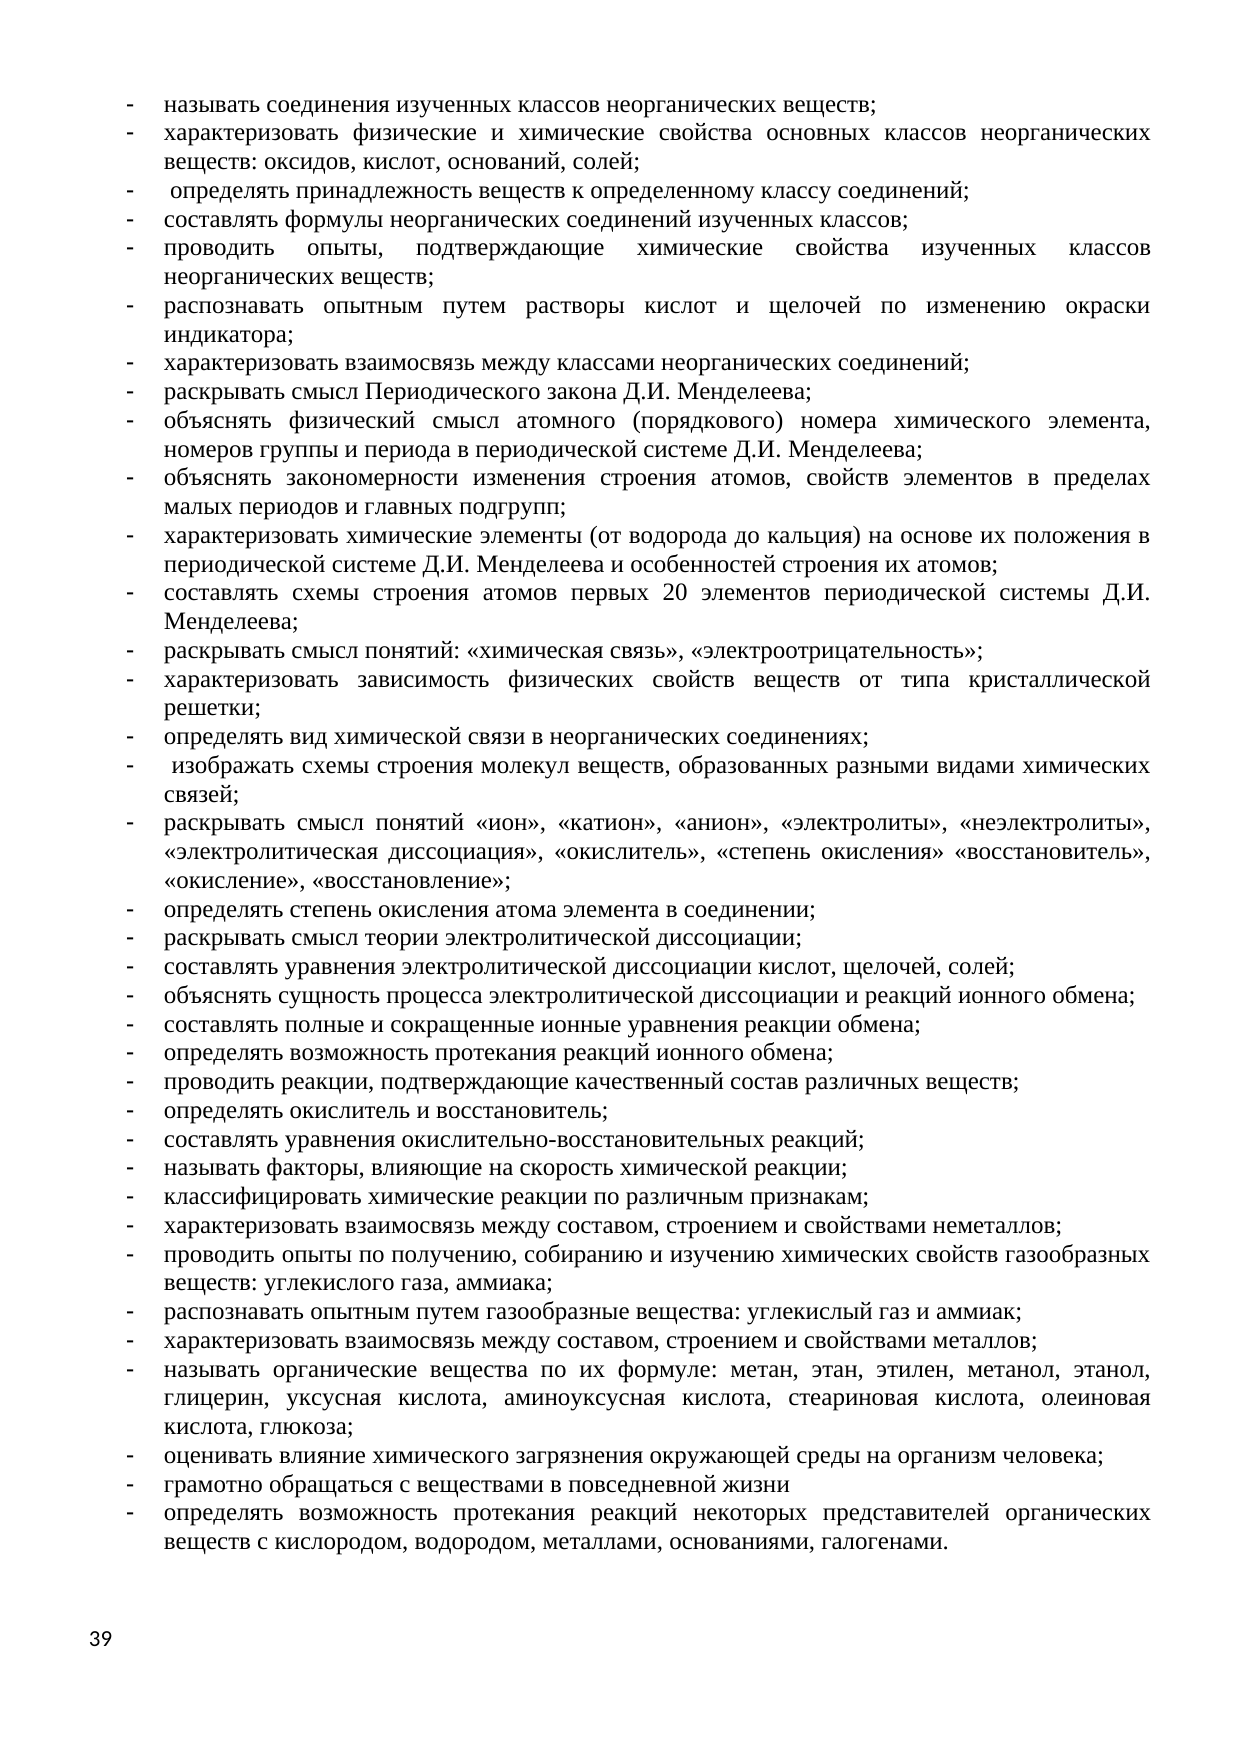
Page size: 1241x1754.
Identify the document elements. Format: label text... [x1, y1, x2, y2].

list характеризовать взаимосвязь между классами неорганических соединений; [126, 347, 1152, 376]
list составлять схемы строения атомов первых 20 элементов периодической системы Д.И. Менделеева; [126, 577, 1152, 635]
list объяснять сущность процесса электролитической диссоциации и реакций ионного обмена; [126, 980, 1152, 1009]
list распознавать опытным путем растворы кислот и щелочей по изменению окраски индикатора; [126, 290, 1152, 347]
list определять степень окисления атома элемента в соединении; [126, 894, 1152, 922]
list объяснять закономерности изменения строения атомов, свойств элементов в пределах малых периодов и главных подгрупп; [126, 462, 1152, 520]
list раскрывать смысл теории электролитической диссоциации; [126, 922, 1152, 951]
list составлять уравнения окислительно-восстановительных реакций; [126, 1124, 1152, 1152]
list составлять полные и сокращенные ионные уравнения реакции обмена; [126, 1009, 1152, 1037]
list характеризовать физические и химические свойства основных классов неорганических веществ: оксидов, кислот, оснований, солей; [126, 117, 1152, 175]
list характеризовать зависимость физических свойств веществ от типа кристаллической решетки; [126, 664, 1152, 721]
list составлять уравнения электролитической диссоциации кислот, щелочей, солей; [126, 951, 1152, 980]
list характеризовать химические элементы (от водорода до кальция) на основе их положения в периодической системе Д.И. Менделеева и особенностей строения их атомов; [126, 520, 1152, 577]
list раскрывать смысл понятий «ион», «катион», «анион», «электролиты», «неэлектролиты», «электролитическая диссоциация», «окислитель», «степень окисления» «восстановитель», «окисление», «восстановление»; [126, 807, 1152, 894]
list проводить опыты по получению, собиранию и изучению химических свойств газообразных веществ: углекислого газа, аммиака; [126, 1239, 1152, 1296]
list определять окислитель и восстановитель; [126, 1095, 1152, 1124]
list называть органические вещества по их формуле: метан, этан, этилен, метанол, этанол, глицерин, уксусная кислота, аминоуксусная кислота, стеариновая кислота, олеиновая кислота, глюкоза; [126, 1354, 1152, 1440]
list классифицировать химические реакции по различным признакам; [126, 1181, 1152, 1210]
list раскрывать смысл понятий: «химическая связь», «электроотрицательность»; [126, 635, 1152, 664]
list раскрывать смысл Периодического закона Д.И. Менделеева; [126, 376, 1152, 405]
list составлять формулы неорганических соединений изученных классов; [126, 204, 1152, 232]
list распознавать опытным путем газообразные вещества: углекислый газ и аммиак; [126, 1296, 1152, 1325]
list называть соединения изученных классов неорганических веществ; [126, 89, 1152, 117]
list определять принадлежность веществ к определенному классу соединений; [126, 175, 1152, 204]
list характеризовать взаимосвязь между составом, строением и свойствами неметаллов; [126, 1210, 1152, 1239]
list определять возможность протекания реакций ионного обмена; [126, 1037, 1152, 1066]
list проводить реакции, подтверждающие качественный состав различных веществ; [126, 1066, 1152, 1095]
list проводить опыты, подтверждающие химические свойства изученных классов неорганических веществ; [126, 232, 1152, 290]
list грамотно обращаться с веществами в повседневной жизни [126, 1469, 1152, 1497]
list определять вид химической связи в неорганических соединениях; [126, 721, 1152, 750]
list характеризовать взаимосвязь между составом, строением и свойствами металлов; [126, 1325, 1152, 1354]
list объяснять физический смысл атомного (порядкового) номера химического элемента, номеров группы и периода в периодической системе Д.И. Менделеева; [126, 405, 1152, 462]
list изображать схемы строения молекул веществ, образованных разными видами химических связей; [126, 750, 1152, 807]
list называть факторы, влияющие на скорость химической реакции; [126, 1152, 1152, 1181]
list оценивать влияние химического загрязнения окружающей среды на организм человека; [126, 1440, 1152, 1469]
list определять возможность протекания реакций некоторых представителей органических веществ с кислородом, водородом, металлами, основаниями, галогенами. [126, 1497, 1152, 1555]
